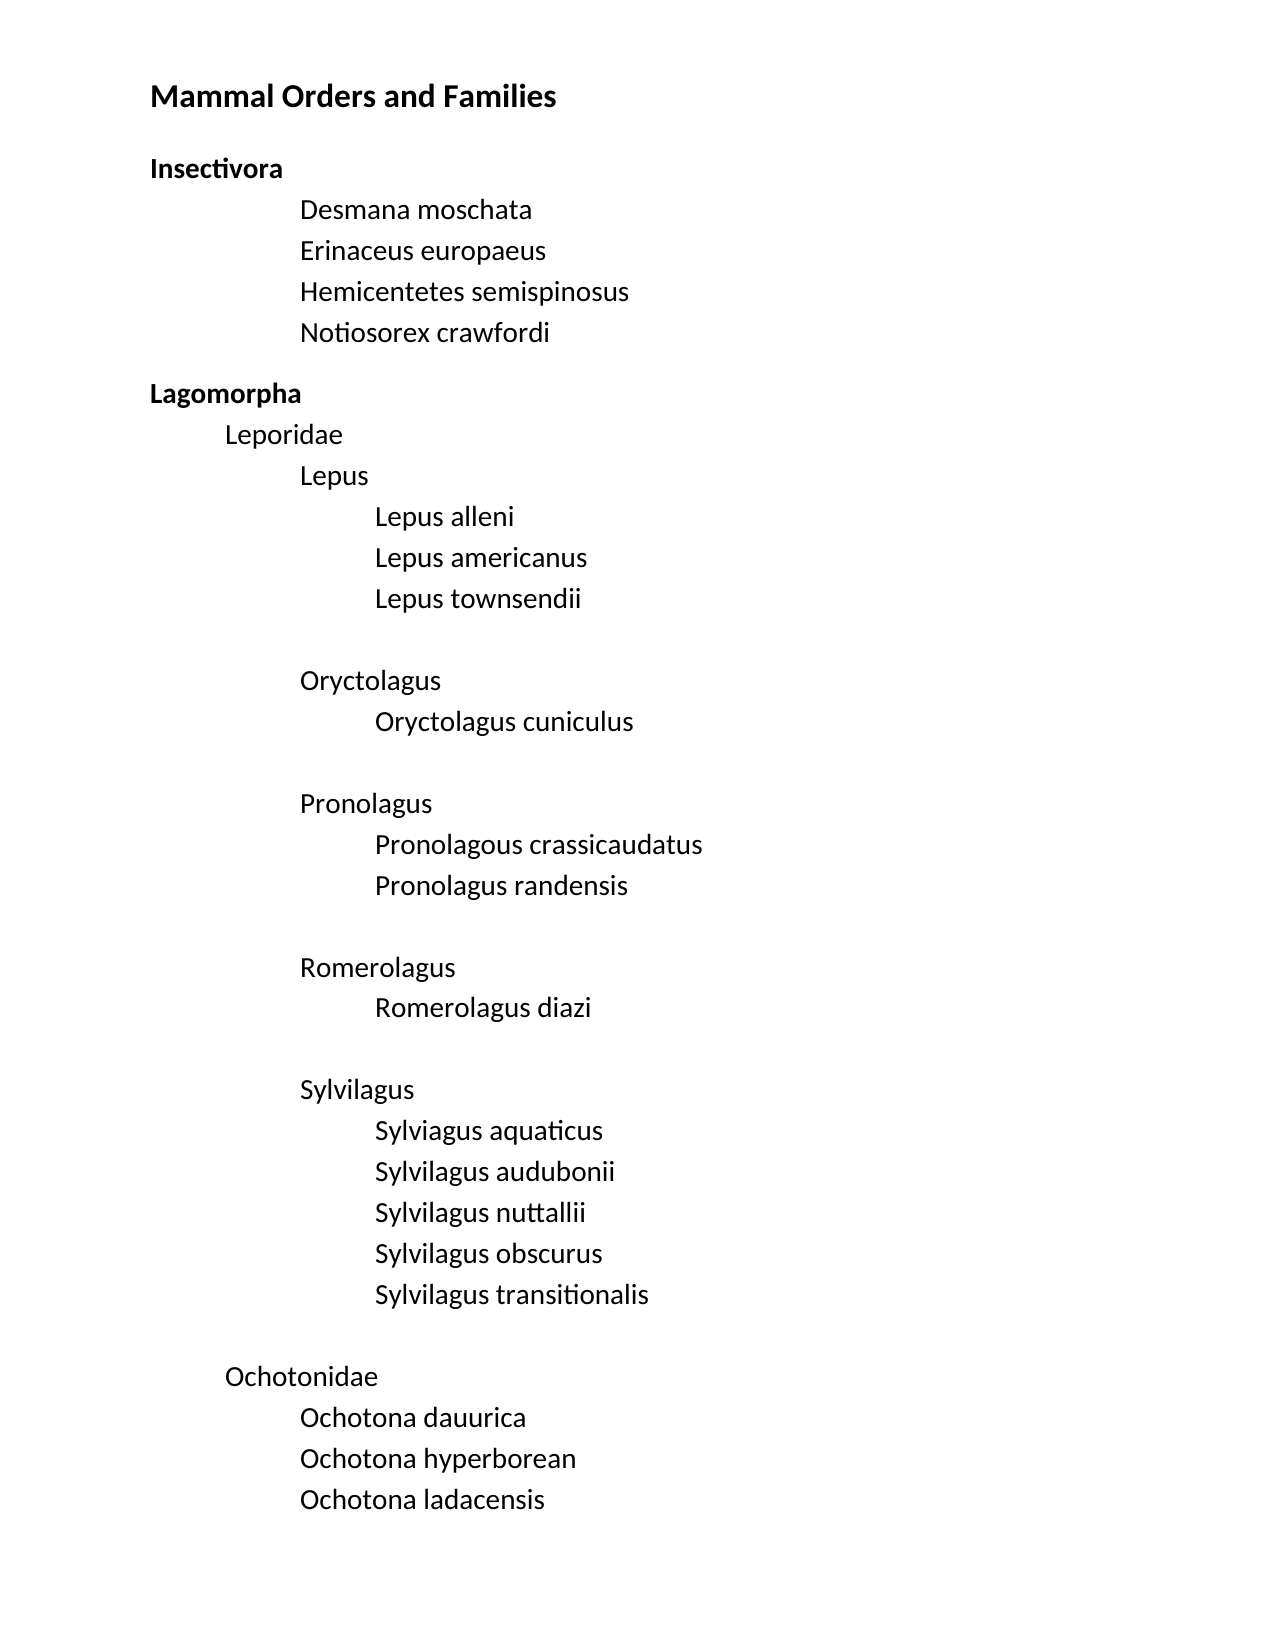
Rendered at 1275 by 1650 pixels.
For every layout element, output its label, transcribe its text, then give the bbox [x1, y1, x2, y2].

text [150, 376, 1125, 1516]
text Insectivora Desmana moschata Erinaceus europaeus Hemicentetes semispinosus Notiosorex crawfordi [150, 150, 1125, 349]
